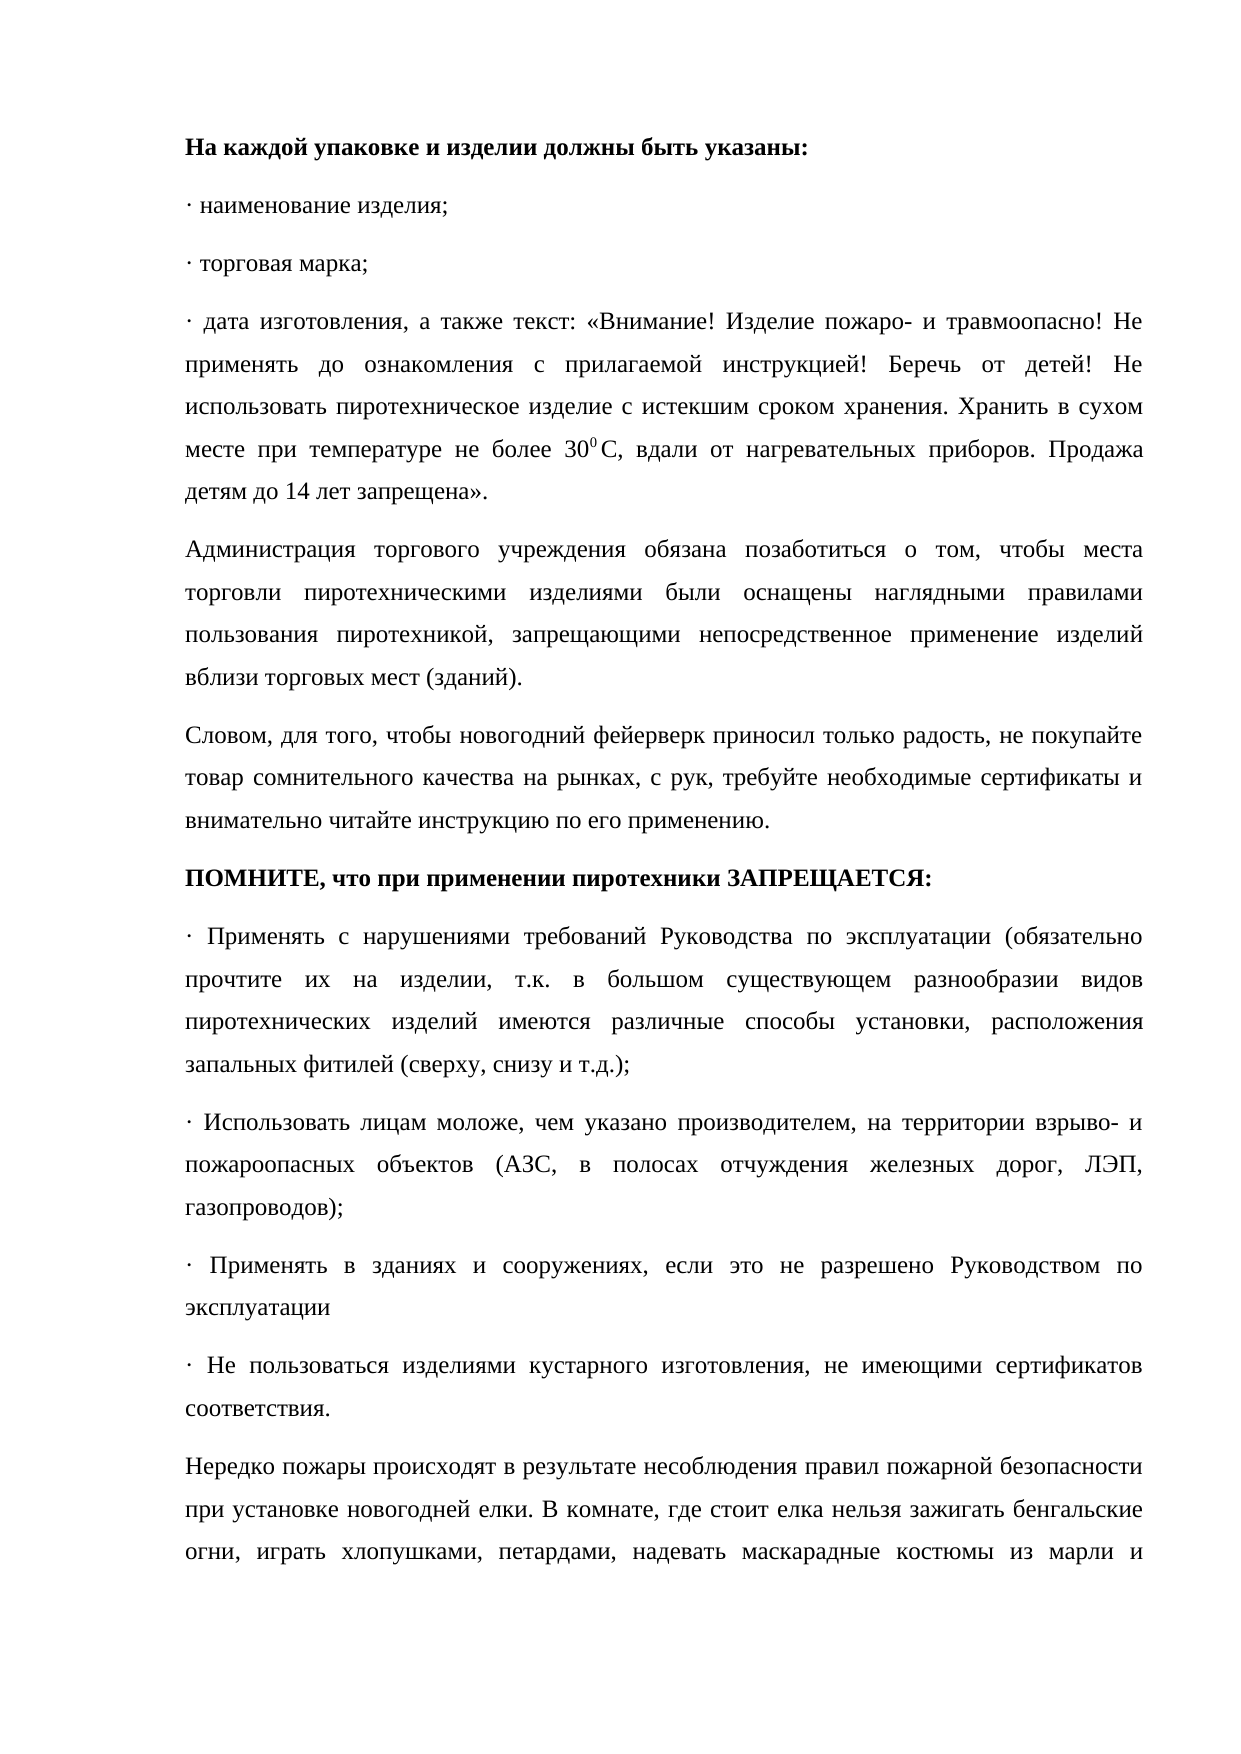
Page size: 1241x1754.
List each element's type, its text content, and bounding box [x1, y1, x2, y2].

text · дата изготовления, а также текст: «Внимание! Изделие пожаро- и травмоопасно! Не применять до ознакомления с прилагаемой инструкцией! Беречь от детей! Не использовать пиротехническое изделие с истекшим сроком хранения. Хранить в сухом месте при температуре не более 300 С, вдали от нагревательных приборов. Продажа детям до 14 лет запрещена». [185, 292, 1144, 505]
text · торговая марка; [185, 234, 1144, 277]
text · Применять с нарушениями требований Руководства по эксплуатации (обязательно прочтите их на изделии, т.к. в большом существующем разнообразии видов пиротехнических изделий имеются различные способы установки, расположения запальных фитилей (сверху, снизу и т.д.); [185, 907, 1144, 1077]
text · Использовать лицам моложе, чем указано производителем, на территории взрыво- и пожароопасных объектов (АЗС, в полосах отчуждения железных дорог, ЛЭП, газопроводов); [185, 1093, 1144, 1221]
text Администрация торгового учреждения обязана позаботиться о том, чтобы места торговли пиротехническими изделиями были оснащены наглядными правилами пользования пиротехникой, запрещающими непосредственное применение изделий вблизи торговых мест (зданий). [185, 521, 1144, 691]
text · Не пользоваться изделиями кустарного изготовления, не имеющими сертификатов соответствия. [185, 1337, 1144, 1422]
text ПОМНИТЕ, что при применении пиротехники ЗАПРЕЩАЕТСЯ: [185, 849, 1144, 892]
text Словом, для того, чтобы новогодний фейерверк приносил только радость, не покупайте товар сомнительного качества на рынках, с рук, требуйте необходимые сертификаты и внимательно читайте инструкцию по его применению. [185, 706, 1144, 834]
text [185, 1437, 1144, 1565]
text · наименование изделия; [185, 176, 1144, 219]
text На каждой упаковке и изделии должны быть указаны: [185, 118, 1144, 161]
text · Применять в зданиях и сооружениях, если это не разрешено Руководством по эксплуатации [185, 1236, 1144, 1321]
